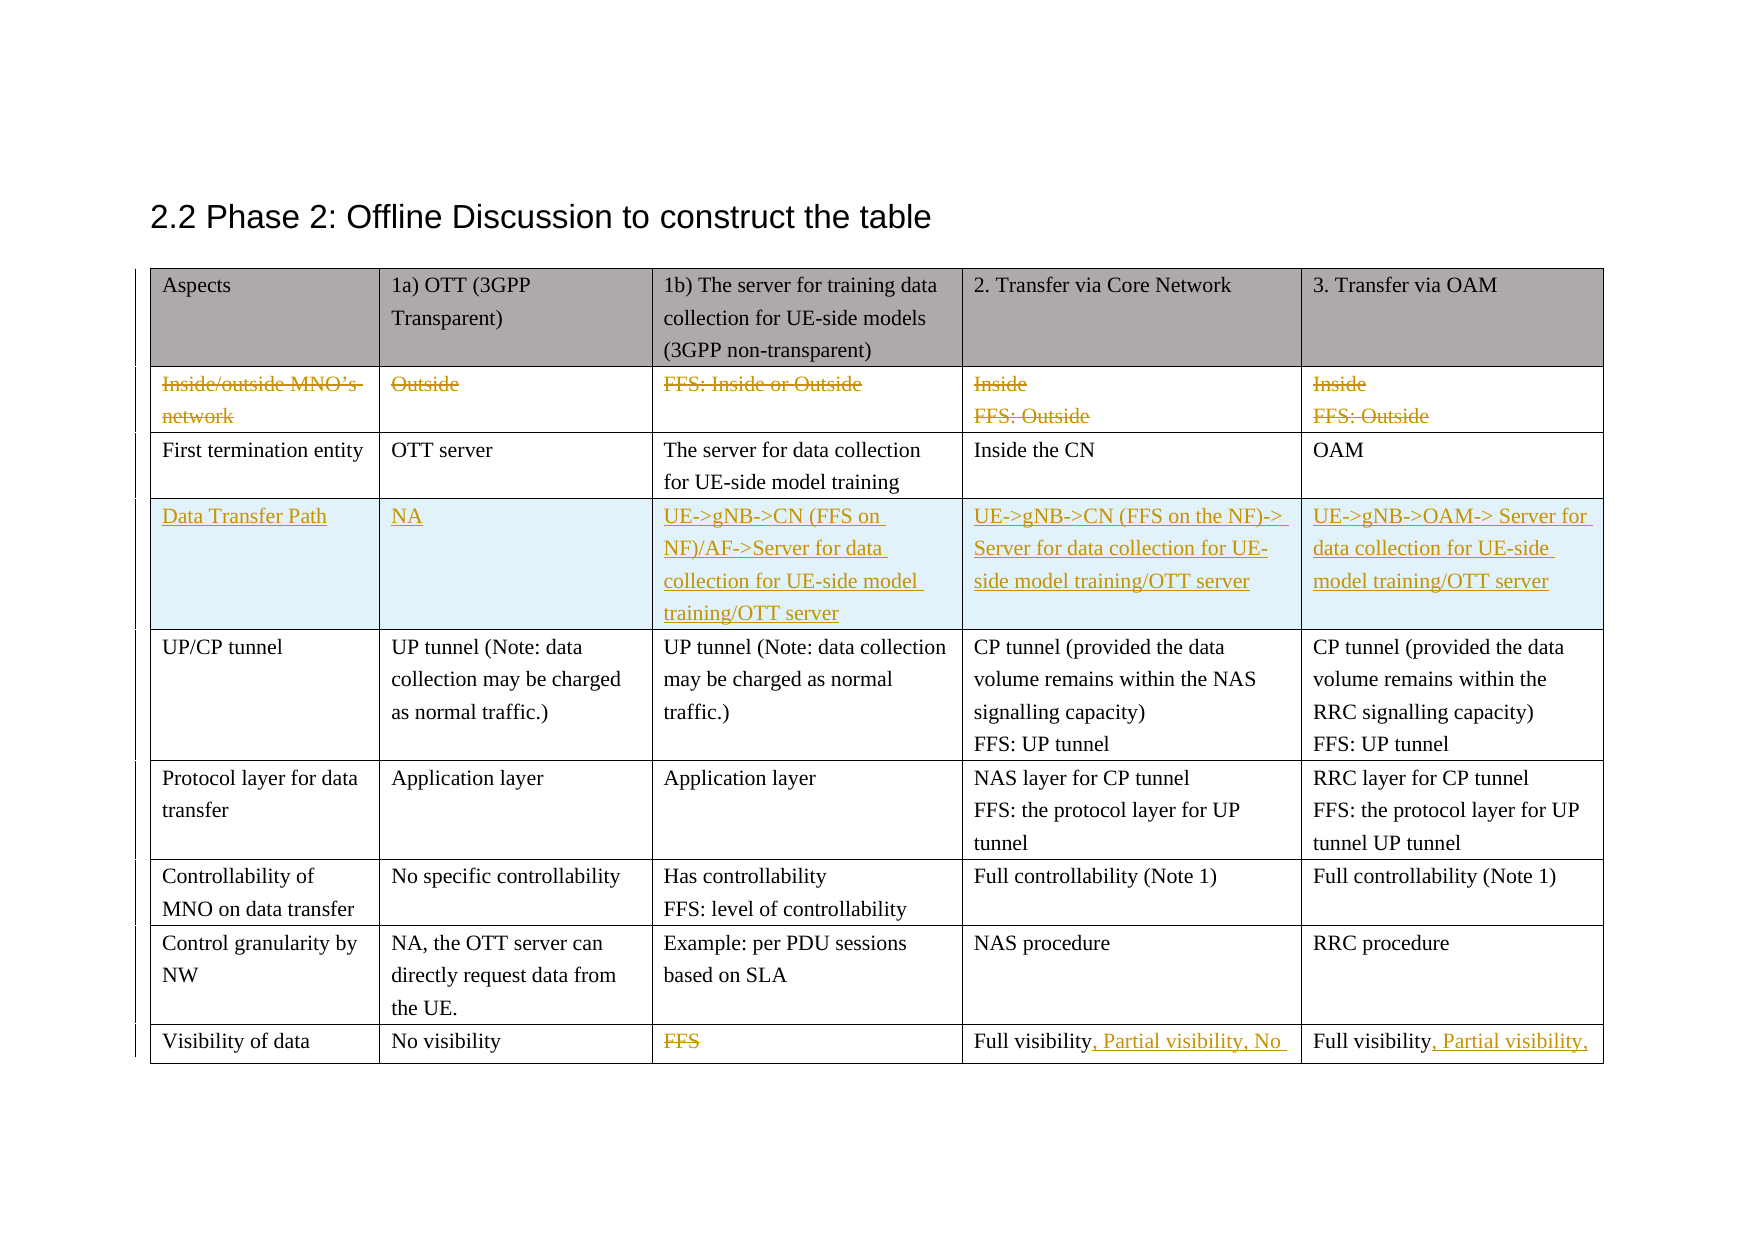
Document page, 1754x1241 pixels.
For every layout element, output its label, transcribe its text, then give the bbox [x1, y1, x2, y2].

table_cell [1302, 1025, 1603, 1062]
table_cell UP tunnel (Note: data collection may be charged as normal traffic.) [380, 630, 652, 760]
table_cell RRC layer for CP tunnel FFS: the protocol layer for UP tunnel UP tunnel [1302, 761, 1603, 859]
table_cell No specific controllability [380, 860, 652, 925]
table_header 3. Transfer via OAM [1302, 269, 1603, 366]
table_cell No visibility [380, 1025, 652, 1062]
table_header 1a) OTT (3GPP Transparent) [380, 269, 652, 366]
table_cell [653, 1025, 962, 1062]
table_header 2. Transfer via Core Network [963, 269, 1301, 366]
table_cell OTT server [380, 433, 652, 498]
table_cell [963, 367, 1301, 432]
table_cell [151, 367, 379, 432]
table_cell Has controllability FFS: level of controllability [653, 860, 962, 925]
table_cell [380, 367, 652, 432]
table_cell [653, 367, 962, 432]
table_cell Full controllability (Note 1) [1302, 860, 1603, 925]
table_cell NAS procedure [963, 926, 1301, 1023]
table_header 1b) The server for training data collection for UE-side models (3GPP non-transparent) [653, 269, 962, 366]
table_cell The server for data collection for UE-side model training [653, 433, 962, 498]
table_cell CP tunnel (provided the data volume remains within the RRC signalling capacity) FFS: UP tunnel [1302, 630, 1603, 760]
table_cell Application layer [653, 761, 962, 859]
table_cell Controllability of MNO on data transfer [151, 860, 379, 925]
table_cell UP/CP tunnel [151, 630, 379, 760]
table_cell Inside the CN [963, 433, 1301, 498]
table_cell Full controllability (Note 1) [963, 860, 1301, 925]
subtitle 2.2 Phase 2: Offline Discussion to construct the table [150, 184, 1604, 249]
table_cell First termination entity [151, 433, 379, 498]
table_header Aspects [151, 269, 379, 366]
table_cell NAS layer for CP tunnel FFS: the protocol layer for UP tunnel [963, 761, 1301, 859]
table_cell [1302, 367, 1603, 432]
table_cell Protocol layer for data transfer [151, 761, 379, 859]
table_cell NA, the OTT server can directly request data from the UE. [380, 926, 652, 1023]
table_cell UP tunnel (Note: data collection may be charged as normal traffic.) [653, 630, 962, 760]
table_cell Control granularity by NW [151, 926, 379, 1023]
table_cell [963, 1025, 1301, 1062]
table_cell OAM [1302, 433, 1603, 498]
table_cell Example: per PDU sessions based on SLA [653, 926, 962, 1023]
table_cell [151, 1025, 379, 1062]
table_cell RRC procedure [1302, 926, 1603, 1023]
table_cell CP tunnel (provided the data volume remains within the NAS signalling capacity) FFS: UP tunnel [963, 630, 1301, 760]
table_cell Application layer [380, 761, 652, 859]
